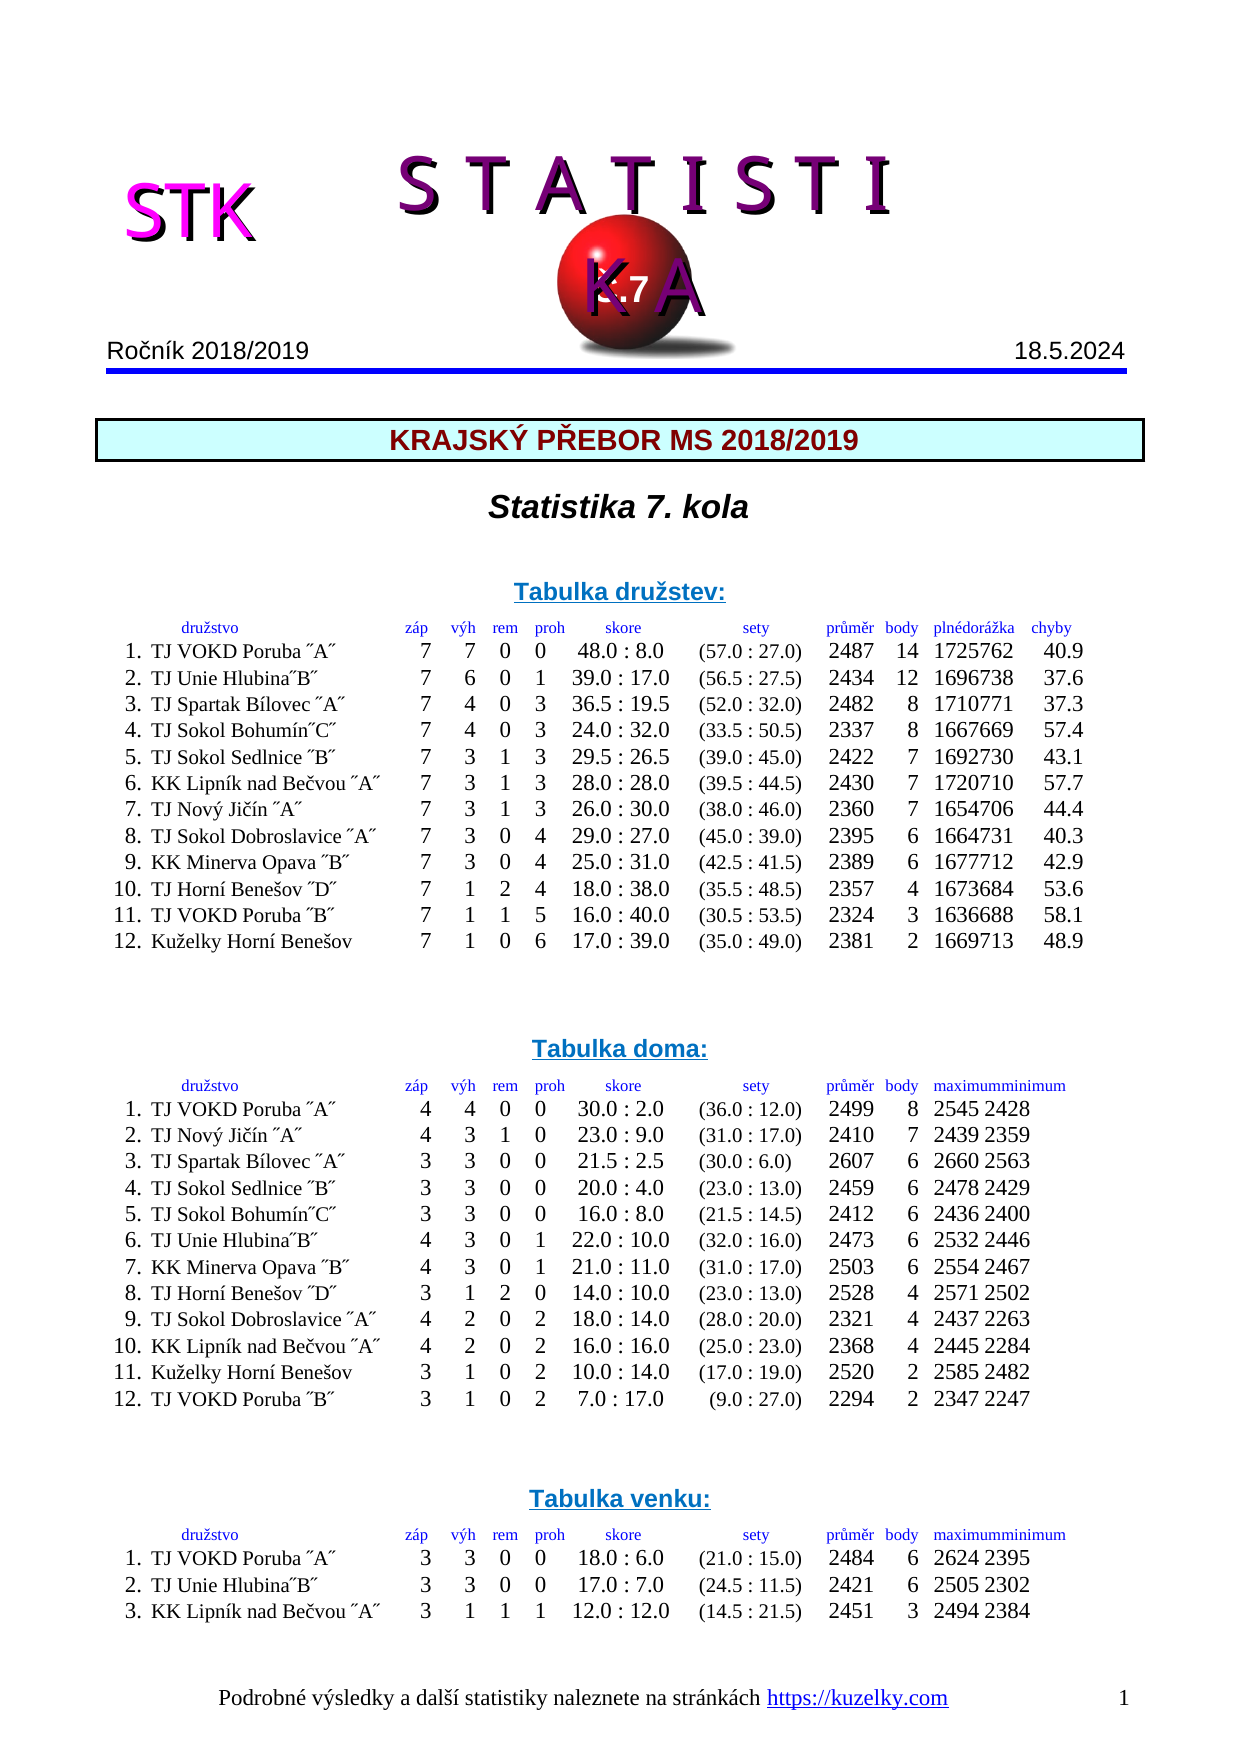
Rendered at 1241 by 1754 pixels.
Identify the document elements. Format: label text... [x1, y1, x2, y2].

text Tabulka doma: [94, 1034, 1145, 1063]
text Statistika 7. kola [106, 487, 1134, 526]
text Č.7 [609, 267, 671, 310]
text 7. KK Minerva Opava ˝B˝ 4 3 0 1 21.0 : 11.0 (31.0 : 17.0) 2503 6 2554 2467 [106, 1253, 1134, 1279]
text Tabulka venku: [94, 1484, 1145, 1513]
text Tabulka družstev: [94, 577, 1145, 606]
text 4. TJ Sokol Sedlnice ˝B˝ 3 3 0 0 20.0 : 4.0 (23.0 : 13.0) 2459 6 2478 2429 [106, 1174, 1134, 1200]
text 4. TJ Sokol Bohumín˝C˝ 7 4 0 3 24.0 : 32.0 (33.5 : 50.5) 2337 8 1667 669 57.4 [106, 716, 1134, 743]
text 3. KK Lipník nad Bečvou ˝A˝ 3 1 1 1 12.0 : 12.0 (14.5 : 21.5) 2451 3 2494 2384 [106, 1597, 1134, 1623]
text 3. TJ Spartak Bílovec ˝A˝ 7 4 0 3 36.5 : 19.5 (52.0 : 32.0) 2482 8 1710 771 37.3 [106, 690, 1134, 716]
text 1. TJ VOKD Poruba ˝A˝ 7 7 0 0 48.0 : 8.0 (57.0 : 27.0) 2487 14 1725 762 40.9 [106, 637, 1134, 664]
text 1. TJ VOKD Poruba ˝A˝ 4 4 0 0 30.0 : 2.0 (36.0 : 12.0) 2499 8 2545 2428 [106, 1095, 1134, 1121]
text Ročník 2018/2019 18.5.2024 [106, 336, 1134, 365]
text 5. TJ Sokol Sedlnice ˝B˝ 7 3 1 3 29.5 : 26.5 (39.0 : 45.0) 2422 7 1692 730 43.1 [106, 743, 1134, 769]
text Č.7 [106, 267, 587, 310]
text družstvo záp výh rem proh skore sety průměr body plné dorážka chyby [106, 618, 1134, 637]
text 6. TJ Unie Hlubina˝B˝ 4 3 0 1 22.0 : 10.0 (32.0 : 16.0) 2473 6 2532 2446 [106, 1226, 1134, 1253]
text 8. TJ Horní Benešov ˝D˝ 3 1 2 0 14.0 : 10.0 (23.0 : 13.0) 2528 4 2571 2502 [106, 1279, 1134, 1306]
text 8. TJ Sokol Dobroslavice ˝A˝ 7 3 0 4 29.0 : 27.0 (45.0 : 39.0) 2395 6 1664 731 40.3 [106, 822, 1134, 848]
text 5. TJ Sokol Bohumín˝C˝ 3 3 0 0 16.0 : 8.0 (21.5 : 14.5) 2412 6 2436 2400 [106, 1200, 1134, 1226]
text 6. KK Lipník nad Bečvou ˝A˝ 7 3 1 3 28.0 : 28.0 (39.5 : 44.5) 2430 7 1720 710 57.7 [106, 769, 1134, 796]
text 12. TJ VOKD Poruba ˝B˝ 3 1 0 2 7.0 : 17.0 (9.0 : 27.0) 2294 2 2347 2247 [106, 1384, 1134, 1411]
text 10. TJ Horní Benešov ˝D˝ 7 1 2 4 18.0 : 38.0 (35.5 : 48.5) 2357 4 1673 684 53.6 [106, 874, 1134, 901]
subtitle Krajský přebor MS 2018/2019 [98, 421, 1142, 459]
text 7. TJ Nový Jičín ˝A˝ 7 3 1 3 26.0 : 30.0 (38.0 : 46.0) 2360 7 1654 706 44.4 [106, 796, 1134, 822]
text 9. TJ Sokol Dobroslavice ˝A˝ 4 2 0 2 18.0 : 14.0 (28.0 : 20.0) 2321 4 2437 2263 [106, 1306, 1134, 1332]
text 3. TJ Spartak Bílovec ˝A˝ 3 3 0 0 21.5 : 2.5 (30.0 : 6.0) 2607 6 2660 2563 [106, 1147, 1134, 1174]
text 10. KK Lipník nad Bečvou ˝A˝ 4 2 0 2 16.0 : 16.0 (25.0 : 23.0) 2368 4 2445 2284 [106, 1332, 1134, 1358]
text 2. TJ Unie Hlubina˝B˝ 7 6 0 1 39.0 : 17.0 (56.5 : 27.5) 2434 12 1696 738 37.6 [106, 664, 1134, 690]
text 1. TJ VOKD Poruba ˝A˝ 3 3 0 0 18.0 : 6.0 (21.0 : 15.0) 2484 6 2624 2395 [106, 1544, 1134, 1571]
text 11. TJ VOKD Poruba ˝B˝ 7 1 1 5 16.0 : 40.0 (30.5 : 53.5) 2324 3 1636 688 58.1 [106, 901, 1134, 927]
text družstvo záp výh rem proh skore sety průměr body maximum minimum [106, 1076, 1134, 1095]
text družstvo záp výh rem proh skore sety průměr body maximum minimum [106, 1525, 1134, 1544]
text Č.7 [687, 267, 1134, 310]
text 9. KK Minerva Opava ˝B˝ 7 3 0 4 25.0 : 31.0 (42.5 : 41.5) 2389 6 1677 712 42.9 [106, 848, 1134, 874]
text 11. Kuželky Horní Benešov 3 1 0 2 10.0 : 14.0 (17.0 : 19.0) 2520 2 2585 2482 [106, 1358, 1134, 1384]
text 12. Kuželky Horní Benešov 7 1 0 6 17.0 : 39.0 (35.0 : 49.0) 2381 2 1669 713 48.9 [106, 927, 1134, 954]
text 2. TJ Nový Jičín ˝A˝ 4 3 1 0 23.0 : 9.0 (31.0 : 17.0) 2410 7 2439 2359 [106, 1121, 1134, 1147]
text 2. TJ Unie Hlubina˝B˝ 3 3 0 0 17.0 : 7.0 (24.5 : 11.5) 2421 6 2505 2302 [106, 1571, 1134, 1597]
